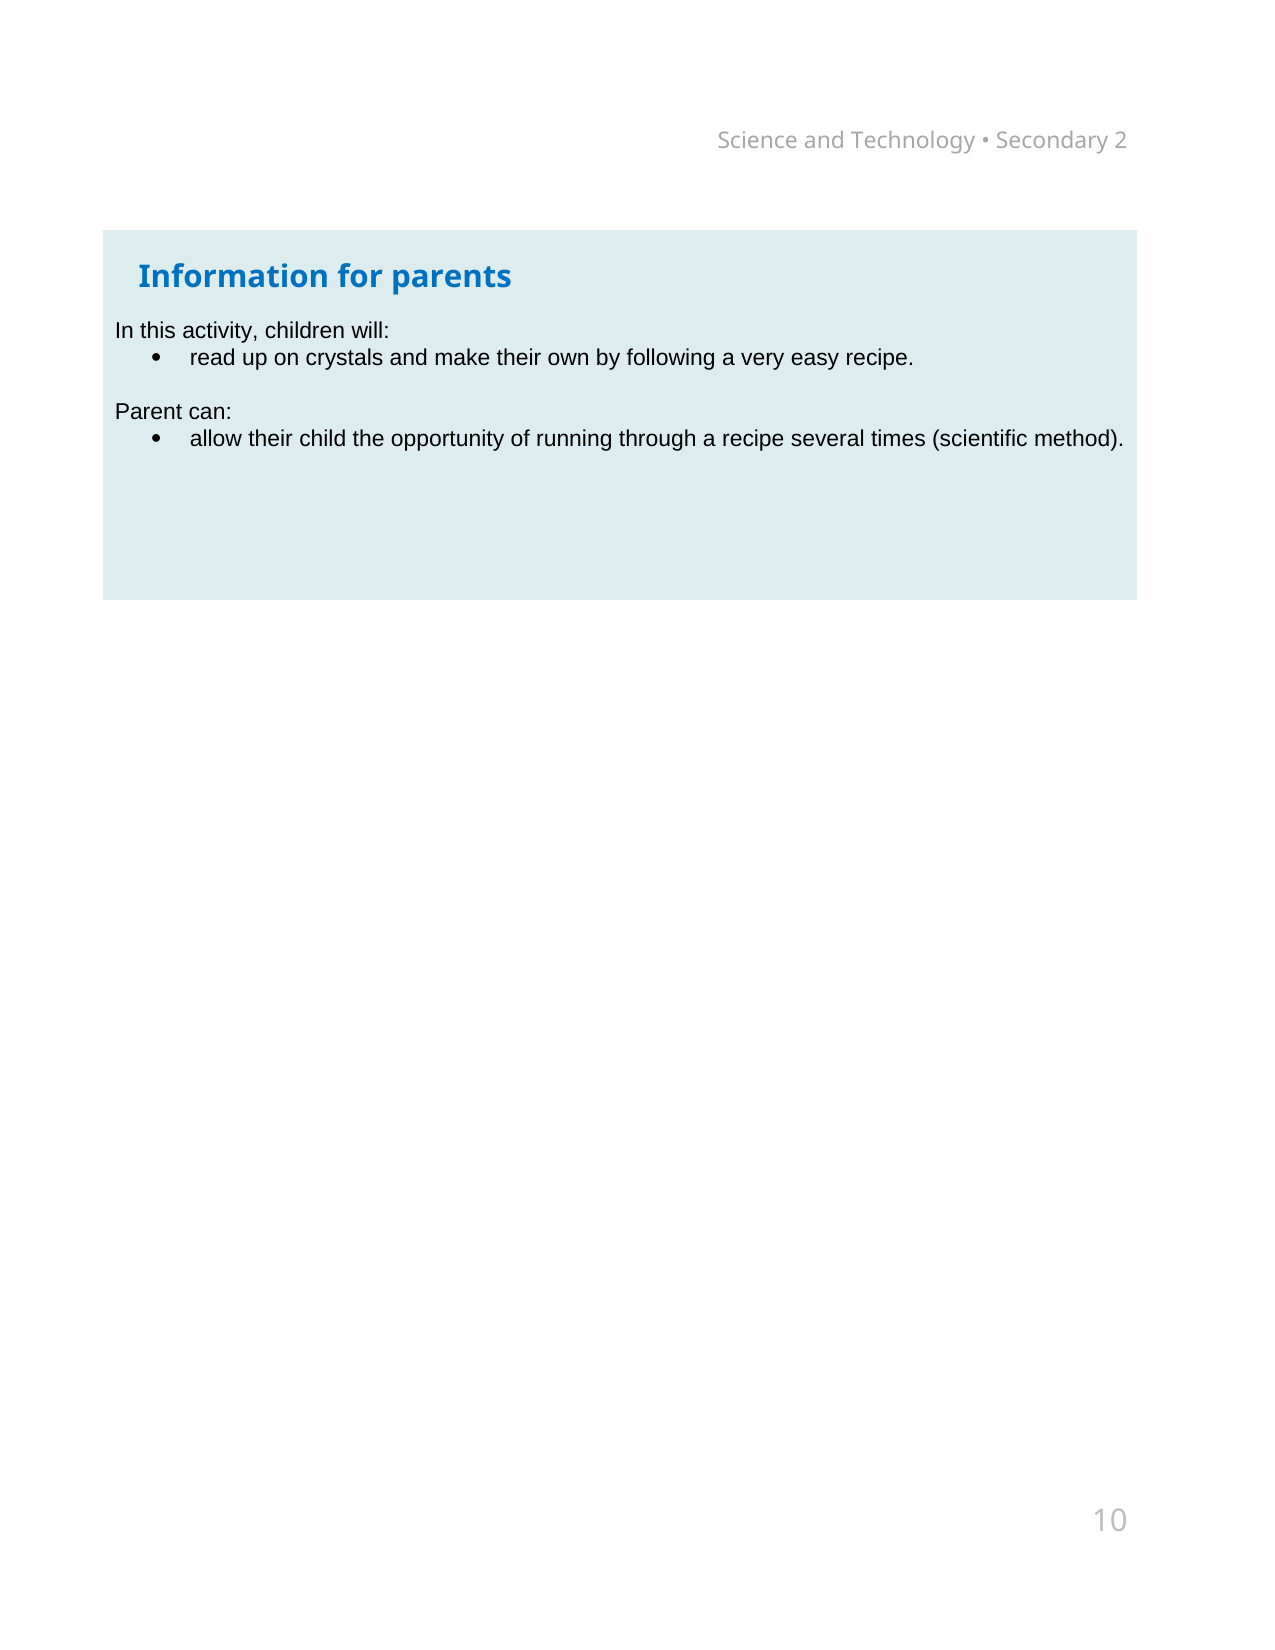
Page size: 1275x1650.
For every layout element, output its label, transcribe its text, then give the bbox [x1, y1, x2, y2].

table_cell [103, 489, 1137, 600]
table_header Information for parents In this activity, children will: read up on crystals and make their own by following a very easy recipe. Parent can: allow their child the opportunity of running through a recipe several times (scientific method). [103, 230, 1137, 489]
